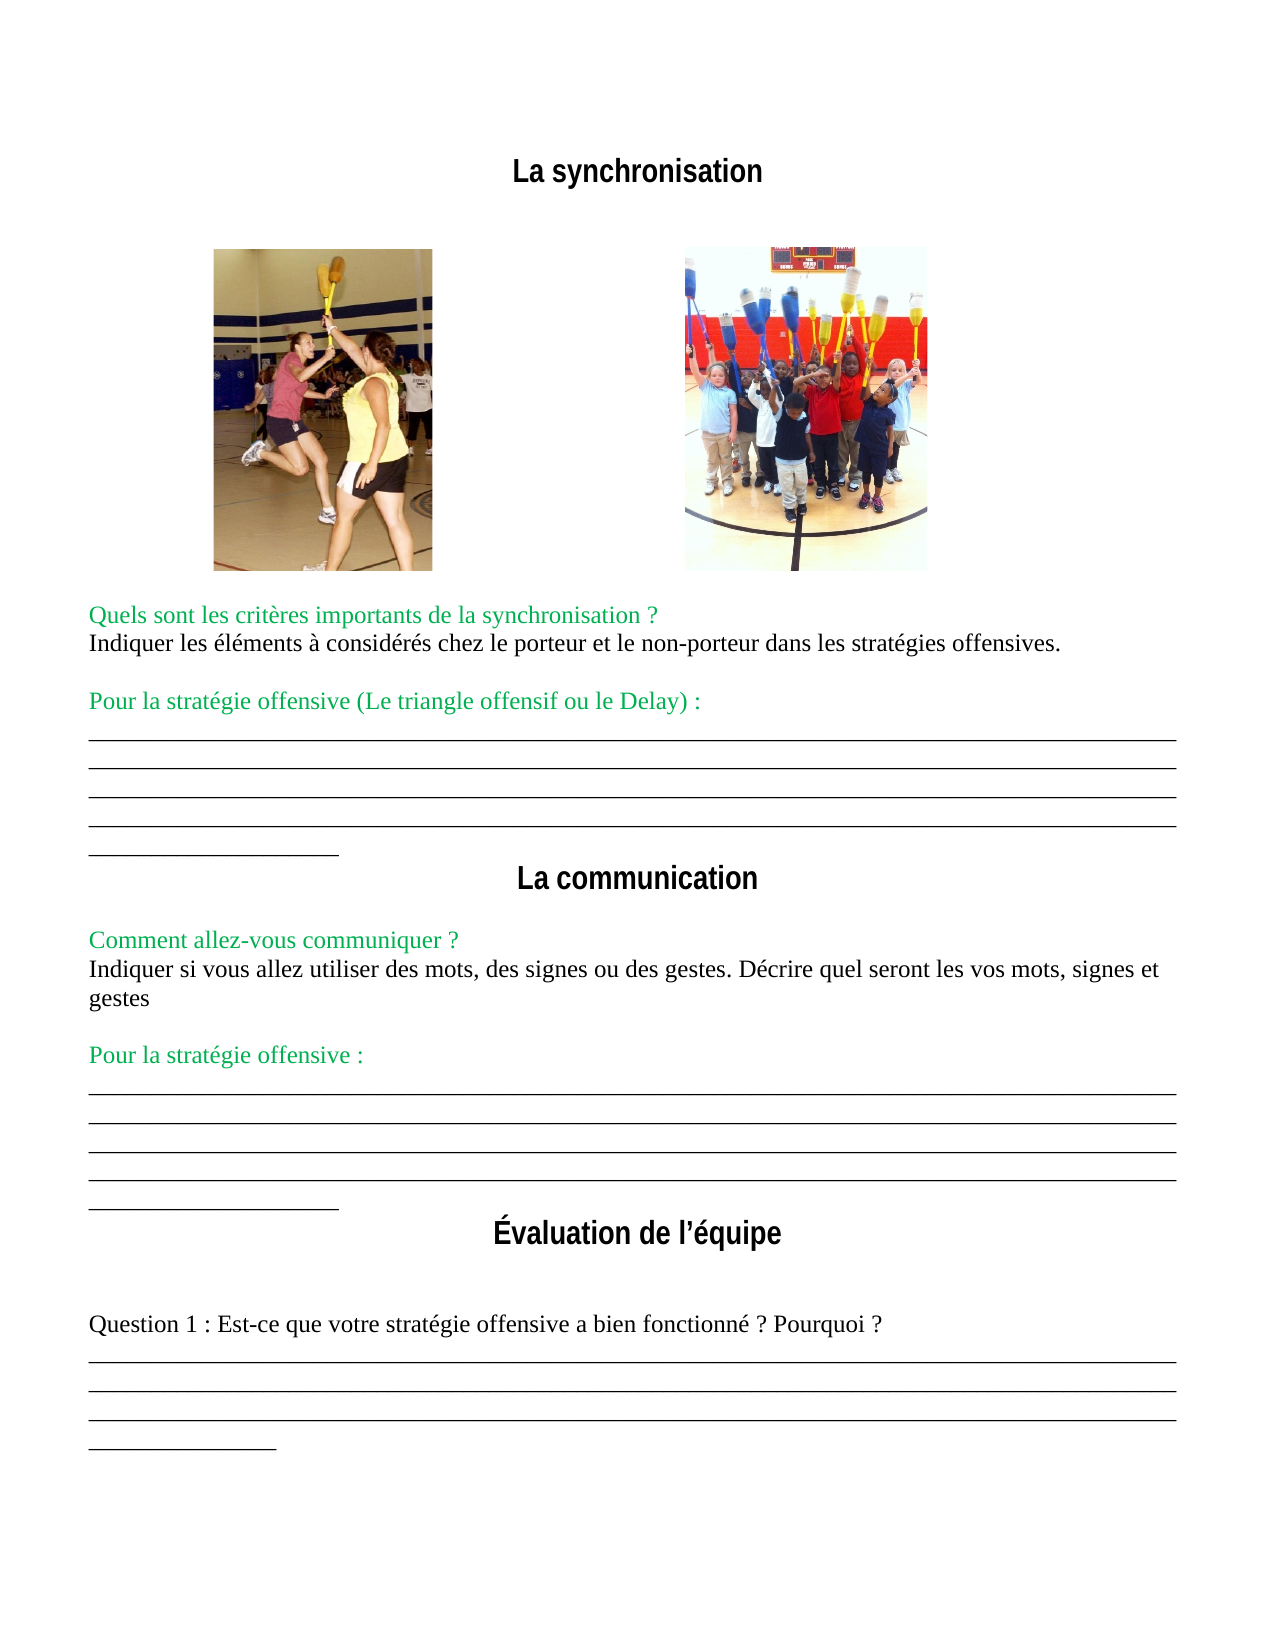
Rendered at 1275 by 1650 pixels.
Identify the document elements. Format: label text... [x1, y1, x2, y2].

picture [213, 249, 433, 571]
text ________________________________________________________________________________________________________________________________________________________________________________________________________________________________________________________________________________________________________________________________________________________________________________ [89, 715, 1186, 858]
subtitle La synchronisation [89, 151, 1186, 190]
picture [685, 247, 928, 571]
subtitle ________________________________________________________________________________________________________________________________________________________________________________________________________________________________________________________________________________________________________________________________________________________________________________ [89, 1069, 1186, 1213]
text Question 1 : Est-ce que votre stratégie offensive a bien fonctionné ? Pourquoi ? [89, 1309, 1186, 1337]
subtitle Évaluation de l’équipe [89, 1213, 1186, 1251]
subtitle La communication [89, 858, 1186, 897]
text Indiquer si vous allez utiliser des mots, des signes ou des gestes. Décrire quel seront les vos mots, signes et gestes [89, 954, 1186, 1012]
text Pour la stratégie offensive (Le triangle offensif ou le Delay) : [89, 686, 1186, 715]
text Comment allez-vous communiquer ? [89, 925, 1186, 954]
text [89, 1337, 1186, 1452]
text Quels sont les critères importants de la synchronisation ? [89, 600, 1186, 628]
text Pour la stratégie offensive : [89, 1040, 1186, 1069]
text Indiquer les éléments à considérés chez le porteur et le non-porteur dans les stratégies offensives. [89, 628, 1186, 657]
